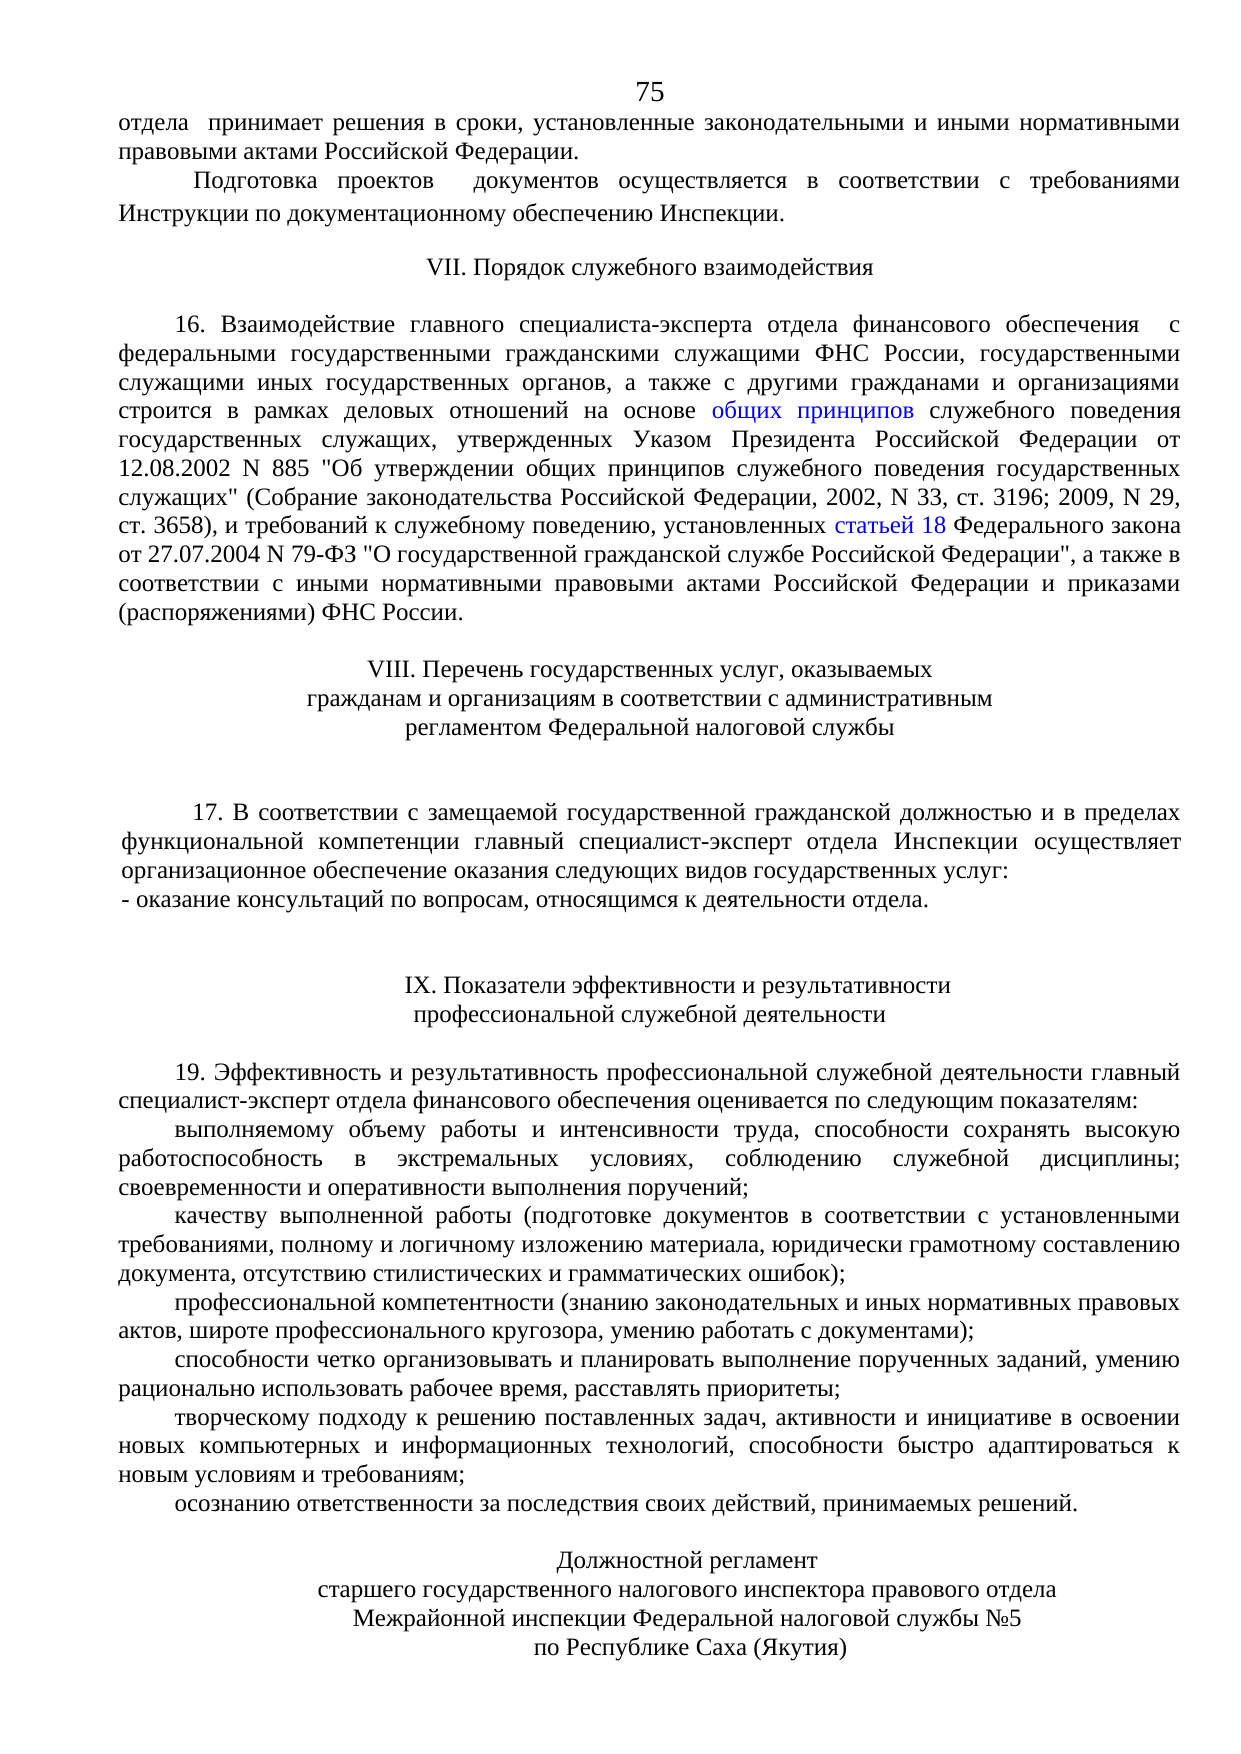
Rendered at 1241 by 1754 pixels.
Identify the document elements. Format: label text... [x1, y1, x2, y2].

text 17. В соответствии с замещаемой государственной гражданской должностью и в пределах функциональной компетенции главный специалист-эксперт отдела Инспекции осуществляет организационное обеспечение оказания следующих видов государственных услуг: [121, 798, 1181, 884]
text качеству выполненной работы (подготовке документов в соответствии с установленными требованиями, полному и логичному изложению материала, юридически грамотному составлению документа, отсутствию стилистических и грамматических ошибок); [118, 1200, 1181, 1287]
text 19. Эффективность и результативность профессиональной служебной деятельности главный специалист-эксперт отдела финансового обеспечения оценивается по следующим показателям: [118, 1057, 1181, 1114]
text Должностной регламент [118, 1545, 1181, 1574]
text профессиональной компетентности (знанию законодательных и иных нормативных правовых актов, широте профессионального кругозора, умению работать с документами); [118, 1287, 1181, 1344]
text Межрайонной инспекции Федеральной налоговой службы №5 [118, 1603, 1181, 1632]
text VII. Порядок служебного взаимодействия [118, 252, 1181, 281]
text профессиональной служебной деятельности [118, 999, 1181, 1028]
text способности четко организовывать и планировать выполнение порученных заданий, умению рационально использовать рабочее время, расставлять приоритеты; [118, 1344, 1181, 1402]
text гражданам и организациям в соответствии с административным [118, 683, 1181, 712]
text - оказание консультаций по вопросам, относящимся к деятельности отдела. [121, 884, 1181, 913]
text регламентом Федеральной налоговой службы [118, 712, 1181, 741]
text осознанию ответственности за последствия своих действий, принимаемых решений. [118, 1488, 1181, 1517]
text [118, 107, 1181, 165]
text по Республике Саха (Якутия) [118, 1632, 1181, 1660]
text творческому подходу к решению поставленных задач, активности и инициативе в освоении новых компьютерных и информационных технологий, способности быстро адаптироваться к новым условиям и требованиям; [118, 1402, 1181, 1488]
text выполняемому объему работы и интенсивности труда, способности сохранять высокую работоспособность в экстремальных условиях, соблюдению служебной дисциплины; своевременности и оперативности выполнения поручений; [118, 1114, 1181, 1200]
text Подготовка проектов документов осуществляется в соответствии с требованиями Инструкции по документационному обеспечению Инспекции. [118, 165, 1181, 227]
text VIII. Перечень государственных услуг, оказываемых [118, 654, 1181, 683]
text IX. Показатели эффективности и результативности [118, 970, 1181, 999]
text 16. Взаимодействие главного специалиста-эксперта отдела финансового обеспечения с федеральными государственными гражданскими служащими ФНС России, государственными служащими иных государственных органов, а также с другими гражданами и организациями строится в рамках деловых отношений на основе общих принципов служебного поведения государственных служащих, утвержденных Указом Президента Российской Федерации от 12.08.2002 N 885 "Об утверждении общих принципов служебного поведения государственных служащих" (Собрание законодательства Российской Федерации, 2002, N 33, ст. 3196; 2009, N 29, ст. 3658), и требований к служебному поведению, установленных статьей 18 Федерального закона от 27.07.2004 N 79-ФЗ "О государственной гражданской службе Российской Федерации", а также в соответствии с иными нормативными правовыми актами Российской Федерации и приказами (распоряжениями) ФНС России. [118, 309, 1181, 626]
text старшего государственного налогового инспектора правового отдела [118, 1574, 1181, 1603]
